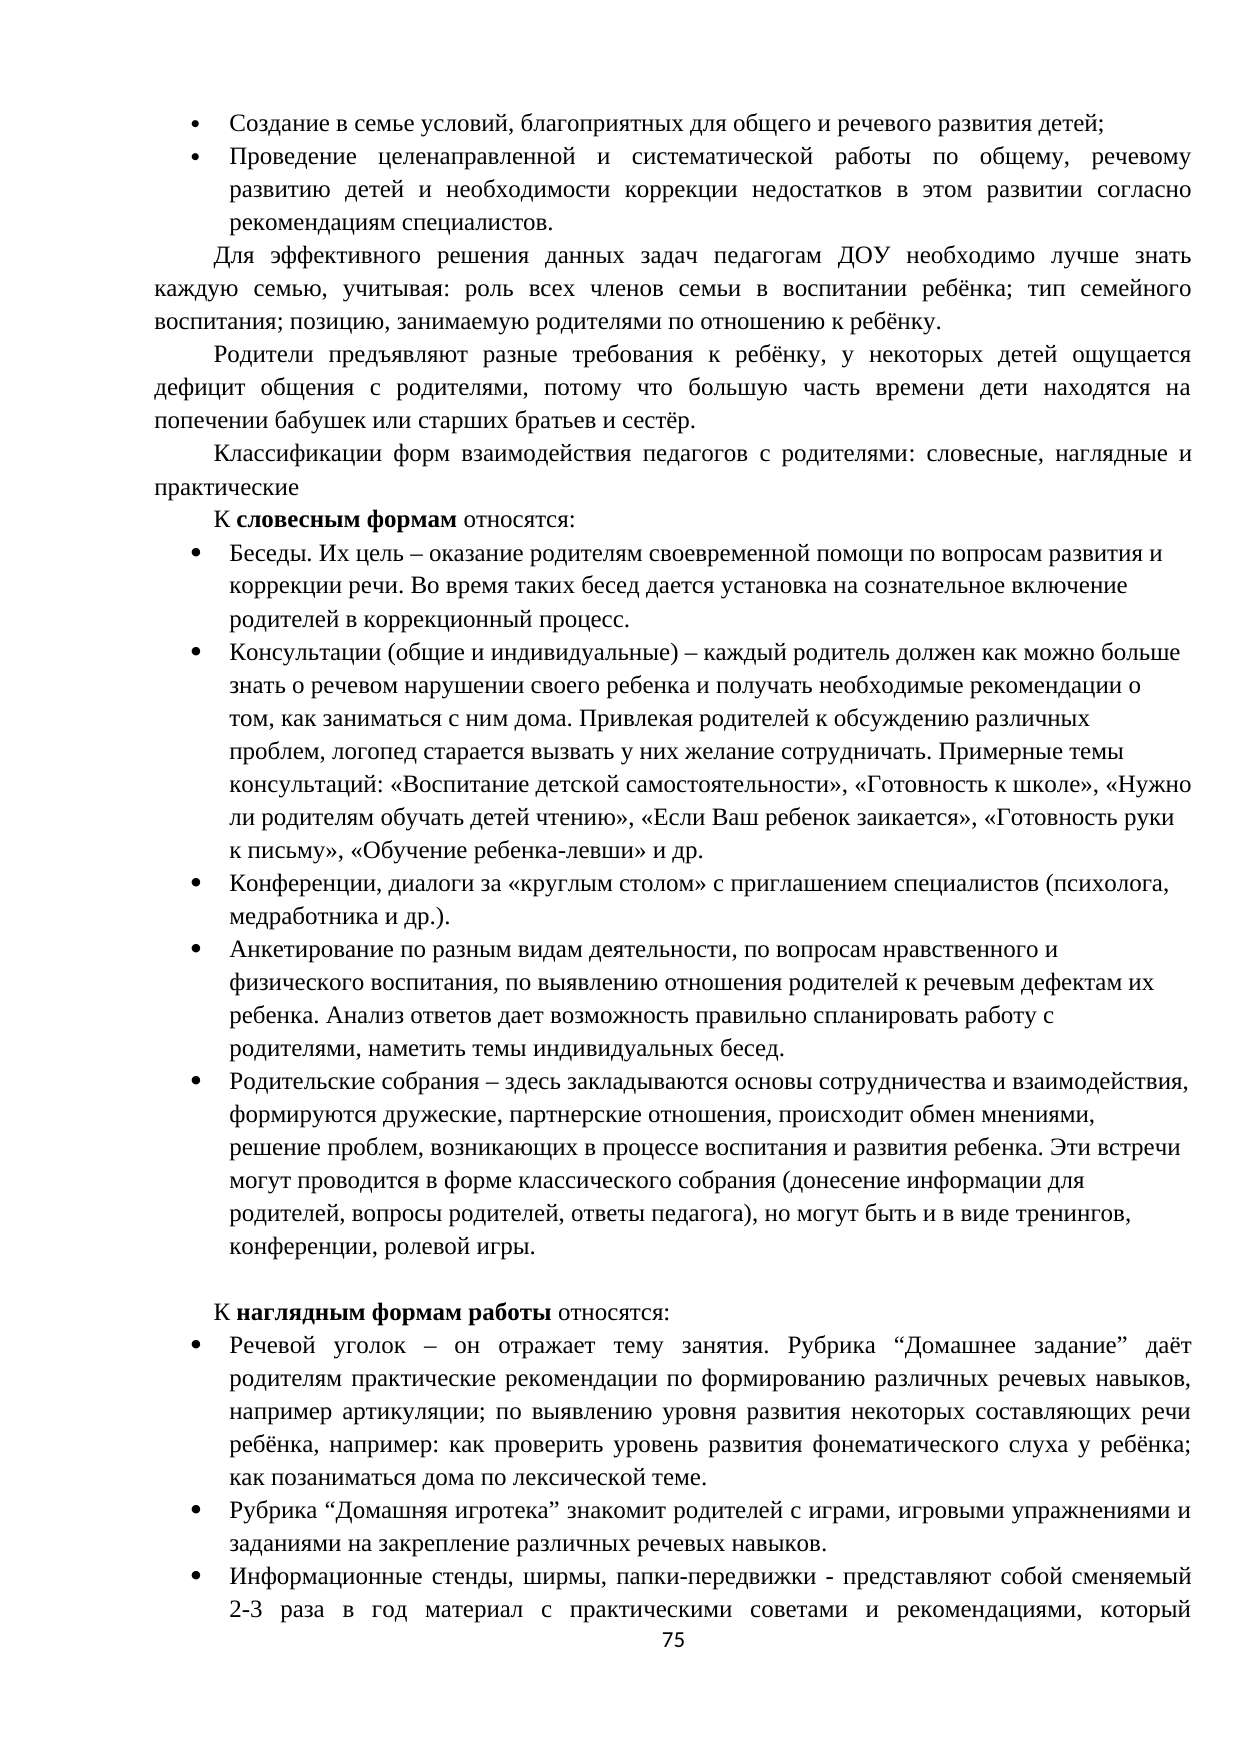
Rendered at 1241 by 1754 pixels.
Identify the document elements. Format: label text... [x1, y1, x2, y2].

text Для эффективного решения данных задач педагогам ДОУ необходимо лучше знать каждую семью, учитывая: роль всех членов семьи в воспитании ребёнка; тип семейного воспитания; позицию, занимаемую родителями по отношению к ребёнку. [154, 240, 1192, 335]
list Анкетирование по разным видам деятельности, по вопросам нравственного и физического воспитания, по выявлению отношения родителей к речевым дефектам их ребенка. Анализ ответов дает возможность правильно спланировать работу с родителями, наметить темы индивидуальных бесед. [192, 934, 1192, 1062]
list Беседы. Их цель – оказание родителям своевременной помощи по вопросам развития и коррекции речи. Во время таких бесед дается установка на сознательное включение родителей в коррекционный процесс. [192, 538, 1192, 632]
text К наглядным формам работы относятся: [154, 1297, 1192, 1326]
list Родительские собрания – здесь закладываются основы сотрудничества и взаимодействия, формируются дружеские, партнерские отношения, происходит обмен мнениями, решение проблем, возникающих в процессе воспитания и развития ребенка. Эти встречи могут проводится в форме классического собрания (донесение информации для родителей, вопросы родителей, ответы педагога), но могут быть и в виде тренингов, конференции, ролевой игры. [192, 1066, 1192, 1260]
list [192, 1561, 1192, 1623]
list Проведение целенаправленной и систематической работы по общему, речевому развитию детей и необходимости коррекции недостатков в этом развитии согласно рекомендациям специалистов. [192, 141, 1192, 236]
text К словесным формам относятся: [154, 504, 1192, 533]
list Консультации (общие и индивидуальные) – каждый родитель должен как можно больше знать о речевом нарушении своего ребенка и получать необходимые рекомендации о том, как заниматься с ним дома. Привлекая родителей к обсуждению различных проблем, логопед старается вызвать у них желание сотрудничать. Примерные темы консультаций: «Воспитание детской самостоятельности», «Готовность к школе», «Нужно ли родителям обучать детей чтению», «Если Ваш ребенок заикается», «Готовность руки к письму», «Обучение ребенка-левши» и др. [192, 637, 1192, 863]
text Классификации форм взаимодействия педагогов с родителями: словесные, наглядные и практические [154, 438, 1192, 500]
list Речевой уголок – он отражает тему занятия. Рубрика “Домашнее задание” даёт родителям практические рекомендации по формированию различных речевых навыков, например артикуляции; по выявлению уровня развития некоторых составляющих речи ребёнка, например: как проверить уровень развития фонематического слуха у ребёнка; как позаниматься дома по лексической теме. [192, 1330, 1192, 1491]
text Родители предъявляют разные требования к ребёнку, у некоторых детей ощущается дефицит общения с родителями, потому что большую часть времени дети находятся на попечении бабушек или старших братьев и сестёр. [154, 339, 1192, 434]
list Рубрика “Домашняя игротека” знакомит родителей с играми, игровыми упражнениями и заданиями на закрепление различных речевых навыков. [192, 1495, 1192, 1557]
list Создание в семье условий, благоприятных для общего и речевого развития детей; [192, 108, 1192, 137]
list Конференции, диалоги за «круглым столом» с приглашением специалистов (психолога, медработника и др.). [192, 868, 1192, 929]
